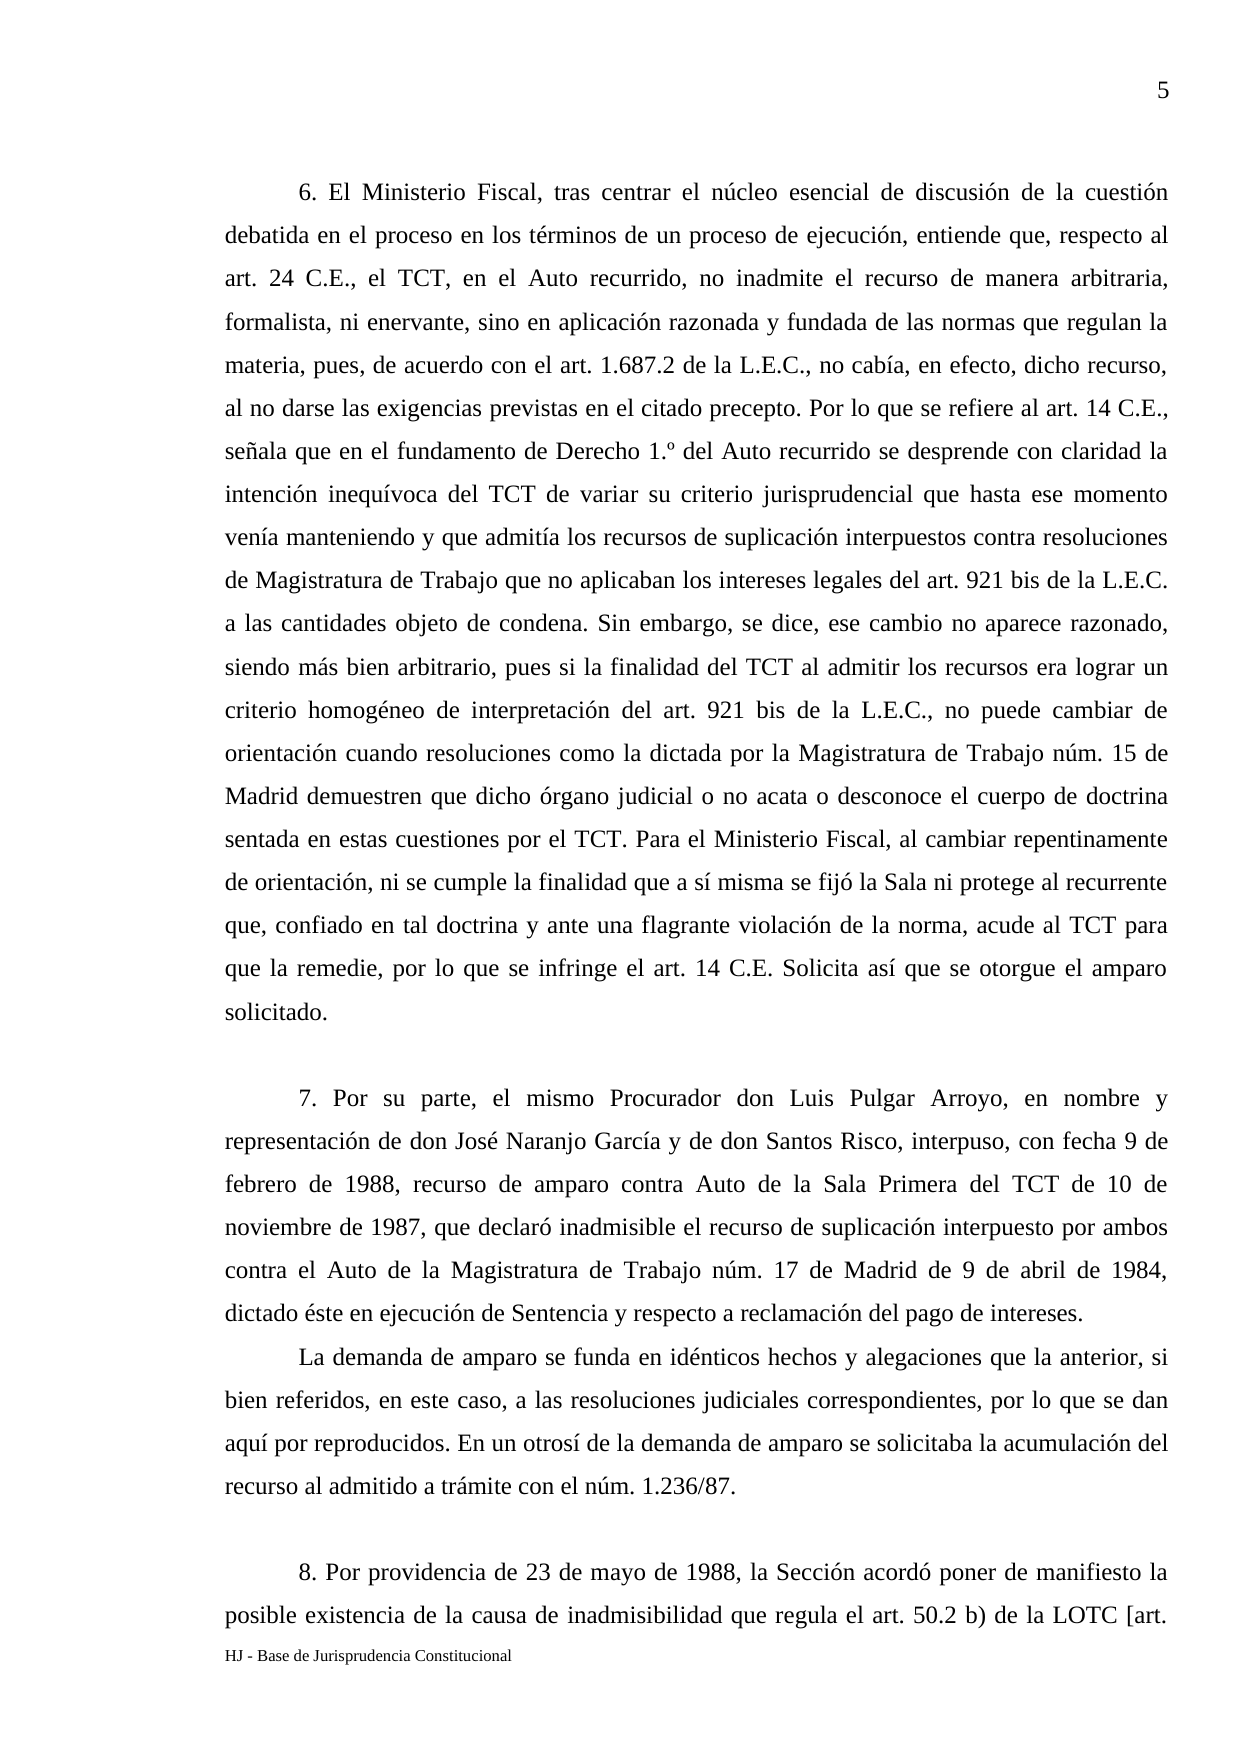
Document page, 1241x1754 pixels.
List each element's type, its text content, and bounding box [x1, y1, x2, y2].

text 6. El Ministerio Fiscal, tras centrar el núcleo esencial de discusión de la cuestión debatida en el proceso en los términos de un proceso de ejecución, entiende que, respecto al art. 24 C.E., el TCT, en el Auto recurrido, no inadmite el recurso de manera arbitraria, formalista, ni enervante, sino en aplicación razonada y fundada de las normas que regulan la materia, pues, de acuerdo con el art. 1.687.2 de la L.E.C., no cabía, en efecto, dicho recurso, al no darse las exigencias previstas en el citado precepto. Por lo que se refiere al art. 14 C.E., señala que en el fundamento de Derecho 1.º del Auto recurrido se desprende con claridad la intención inequívoca del TCT de variar su criterio jurisprudencial que hasta ese momento venía manteniendo y que admitía los recursos de suplicación interpuestos contra resoluciones de Magistratura de Trabajo que no aplicaban los intereses legales del art. 921 bis de la L.E.C. a las cantidades objeto de condena. Sin embargo, se dice, ese cambio no aparece razonado, siendo más bien arbitrario, pues si la finalidad del TCT al admitir los recursos era lograr un criterio homogéneo de interpretación del art. 921 bis de la L.E.C., no puede cambiar de orientación cuando resoluciones como la dictada por la Magistratura de Trabajo núm. 15 de Madrid demuestren que dicho órgano judicial o no acata o desconoce el cuerpo de doctrina sentada en estas cuestiones por el TCT. Para el Ministerio Fiscal, al cambiar repentinamente de orientación, ni se cumple la finalidad que a sí misma se fijó la Sala ni protege al recurrente que, confiado en tal doctrina y ante una flagrante violación de la norma, acude al TCT para que la remedie, por lo que se infringe el art. 14 C.E. Solicita así que se otorgue el amparo solicitado. [224, 177, 1169, 1025]
text La demanda de amparo se funda en idénticos hechos y alegaciones que la anterior, si bien referidos, en este caso, a las resoluciones judiciales correspondientes, por lo que se dan aquí por reproducidos. En un otrosí de la demanda de amparo se solicitaba la acumulación del recurso al admitido a trámite con el núm. 1.236/87. [224, 1342, 1169, 1500]
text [224, 1557, 1169, 1629]
text 7. Por su parte, el mismo Procurador don Luis Pulgar Arroyo, en nombre y representación de don José Naranjo García y de don Santos Risco, interpuso, con fecha 9 de febrero de 1988, recurso de amparo contra Auto de la Sala Primera del TCT de 10 de noviembre de 1987, que declaró inadmisible el recurso de suplicación interpuesto por ambos contra el Auto de la Magistratura de Trabajo núm. 17 de Madrid de 9 de abril de 1984, dictado éste en ejecución de Sentencia y respecto a reclamación del pago de intereses. [224, 1083, 1169, 1327]
